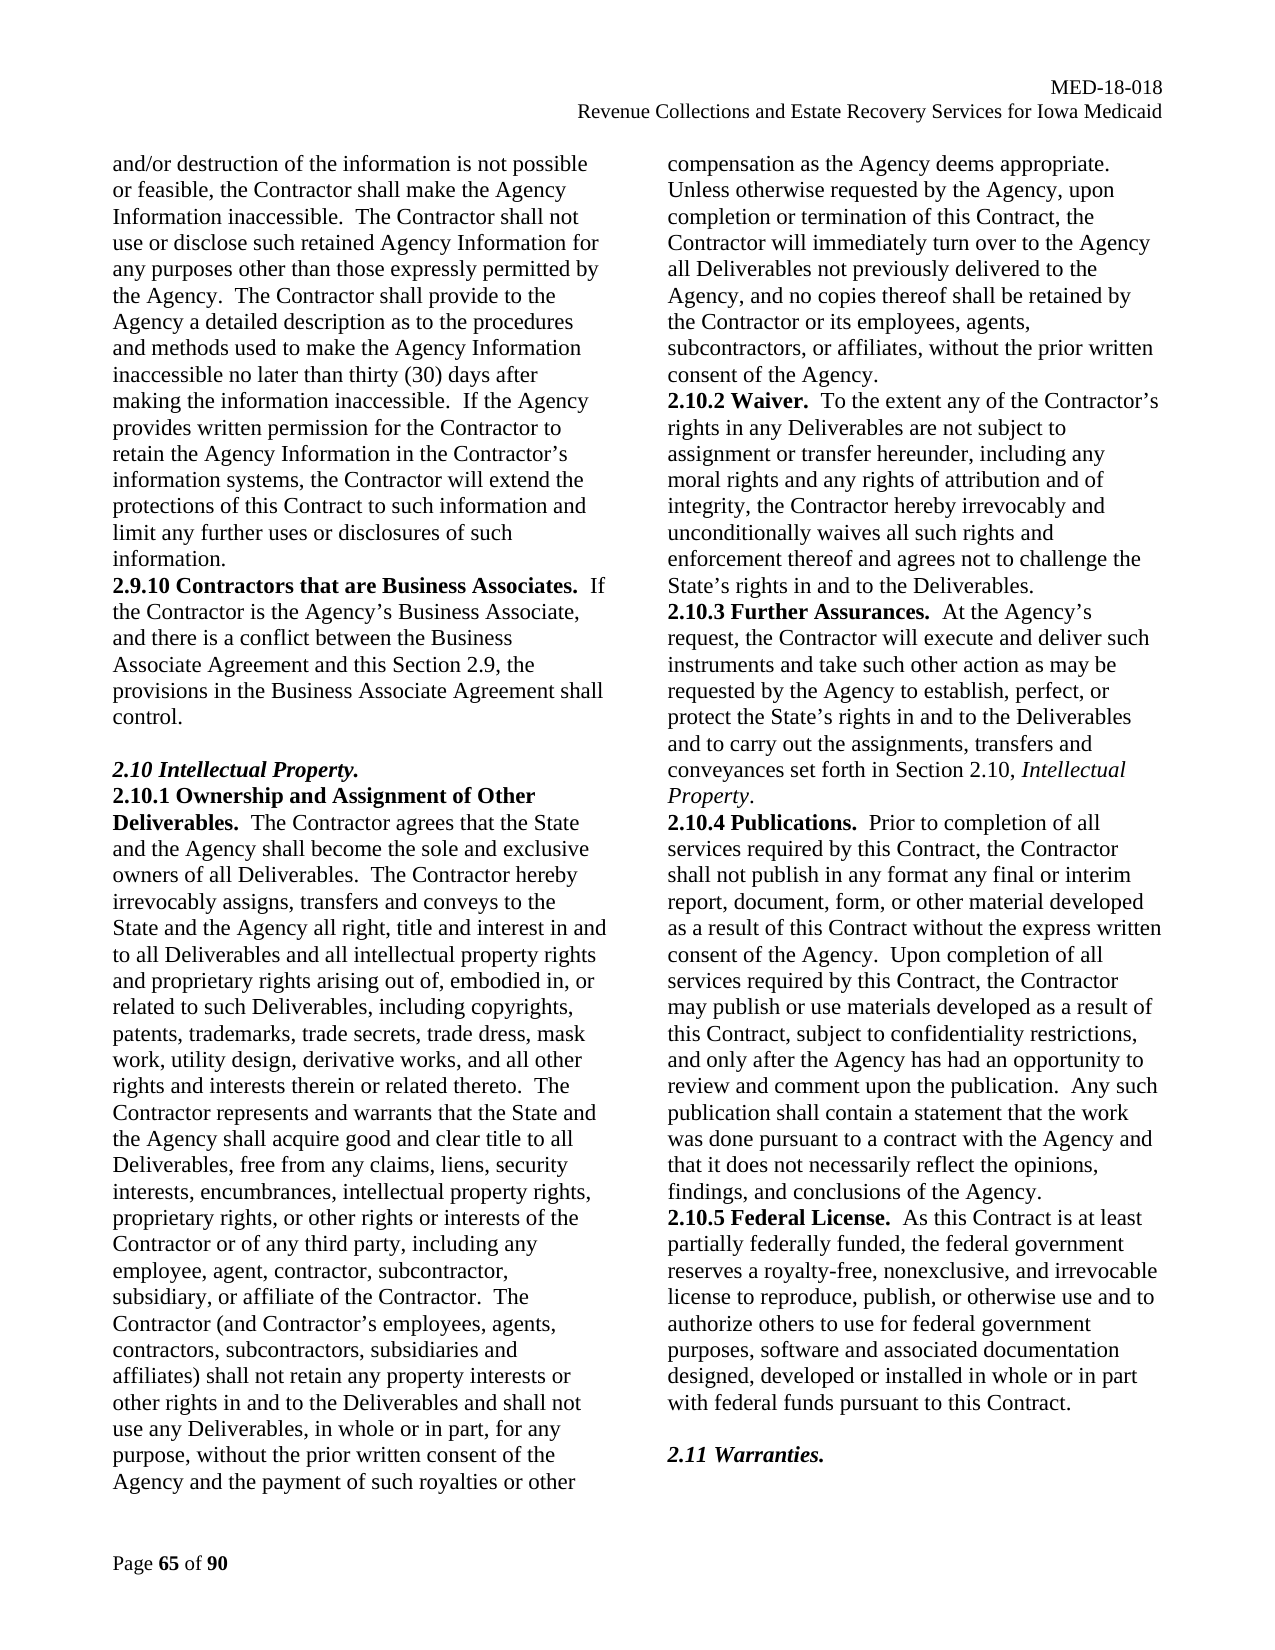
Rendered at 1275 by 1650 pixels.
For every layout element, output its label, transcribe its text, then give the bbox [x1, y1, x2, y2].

text 2.9.10 Contractors that are Business Associates. If the Contractor is the Agency’s Business Associate, and there is a conflict between the Business Associate Agreement and this Section 2.9, the provisions in the Business Associate Agreement shall control. [112, 572, 607, 730]
text 2.10 Intellectual Property. [112, 756, 607, 782]
text 2.10.4 Publications. Prior to completion of all services required by this Contract, the Contractor shall not publish in any format any final or interim report, document, form, or other material developed as a result of this Contract without the express written consent of the Agency. Upon completion of all services required by this Contract, the Contractor may publish or use materials developed as a result of this Contract, subject to confidentiality restrictions, and only after the Agency has had an opportunity to review and comment upon the publication. Any such publication shall contain a statement that the work was done pursuant to a contract with the Agency and that it does not necessarily reflect the opinions, findings, and conclusions of the Agency. [667, 809, 1162, 1204]
text 2.10.2 Waiver. To the extent any of the Contractor’s rights in any Deliverables are not subject to assignment or transfer hereunder, including any moral rights and any rights of attribution and of integrity, the Contractor hereby irrevocably and unconditionally waives all such rights and enforcement thereof and agrees not to challenge the State’s rights in and to the Deliverables. [667, 387, 1162, 598]
text 2.11 Warranties. [667, 1441, 1162, 1468]
text 2.10.5 Federal License. As this Contract is at least partially federally funded, the federal government reserves a royalty-free, nonexclusive, and irrevocable license to reproduce, publish, or otherwise use and to authorize others to use for federal government purposes, software and associated documentation designed, developed or installed in whole or in part with federal funds pursuant to this Contract. [667, 1204, 1162, 1415]
text 2.10.1 Ownership and Assignment of Other Deliverables. The Contractor agrees that the State and the Agency shall become the sole and exclusive owners of all Deliverables. The Contractor hereby irrevocably assigns, transfers and conveys to the State and the Agency all right, title and interest in and to all Deliverables and all intellectual property rights and proprietary rights arising out of, embodied in, or related to such Deliverables, including copyrights, patents, trademarks, trade secrets, trade dress, mask work, utility design, derivative works, and all other rights and interests therein or related thereto. The Contractor represents and warrants that the State and the Agency shall acquire good and clear title to all Deliverables, free from any claims, liens, security interests, encumbrances, intellectual property rights, proprietary rights, or other rights or interests of the Contractor or of any third party, including any employee, agent, contractor, subcontractor, subsidiary, or affiliate of the Contractor. The Contractor (and Contractor’s employees, agents, contractors, subcontractors, subsidiaries and affiliates) shall not retain any property interests or other rights in and to the Deliverables and shall not use any Deliverables, in whole or in part, for any purpose, without the prior written consent of the Agency and the payment of such royalties or other compensation as the Agency deems appropriate. Unless otherwise requested by the Agency, upon completion or termination of this Contract, the Contractor will immediately turn over to the Agency all Deliverables not previously delivered to the Agency, and no copies thereof shall be retained by the Contractor or its employees, agents, subcontractors, or affiliates, without the prior written consent of the Agency. [112, 782, 607, 1494]
text 2.10.3 Further Assurances. At the Agency’s request, the Contractor will execute and deliver such instruments and take such other action as may be requested by the Agency to establish, perfect, or protect the State’s rights in and to the Deliverables and to carry out the assignments, transfers and conveyances set forth in Section 2.10, Intellectual Property. [667, 598, 1162, 809]
text 2.10.1 Ownership and Assignment of Other Deliverables. The Contractor agrees that the State and the Agency shall become the sole and exclusive owners of all Deliverables. The Contractor hereby irrevocably assigns, transfers and conveys to the State and the Agency all right, title and interest in and to all Deliverables and all intellectual property rights and proprietary rights arising out of, embodied in, or related to such Deliverables, including copyrights, patents, trademarks, trade secrets, trade dress, mask work, utility design, derivative works, and all other rights and interests therein or related thereto. The Contractor represents and warrants that the State and the Agency shall acquire good and clear title to all Deliverables, free from any claims, liens, security interests, encumbrances, intellectual property rights, proprietary rights, or other rights or interests of the Contractor or of any third party, including any employee, agent, contractor, subcontractor, subsidiary, or affiliate of the Contractor. The Contractor (and Contractor’s employees, agents, contractors, subcontractors, subsidiaries and affiliates) shall not retain any property interests or other rights in and to the Deliverables and shall not use any Deliverables, in whole or in part, for any purpose, without the prior written consent of the Agency and the payment of such royalties or other compensation as the Agency deems appropriate. Unless otherwise requested by the Agency, upon completion or termination of this Contract, the Contractor will immediately turn over to the Agency all Deliverables not previously delivered to the Agency, and no copies thereof shall be retained by the Contractor or its employees, agents, subcontractors, or affiliates, without the prior written consent of the Agency. [667, 150, 1162, 387]
